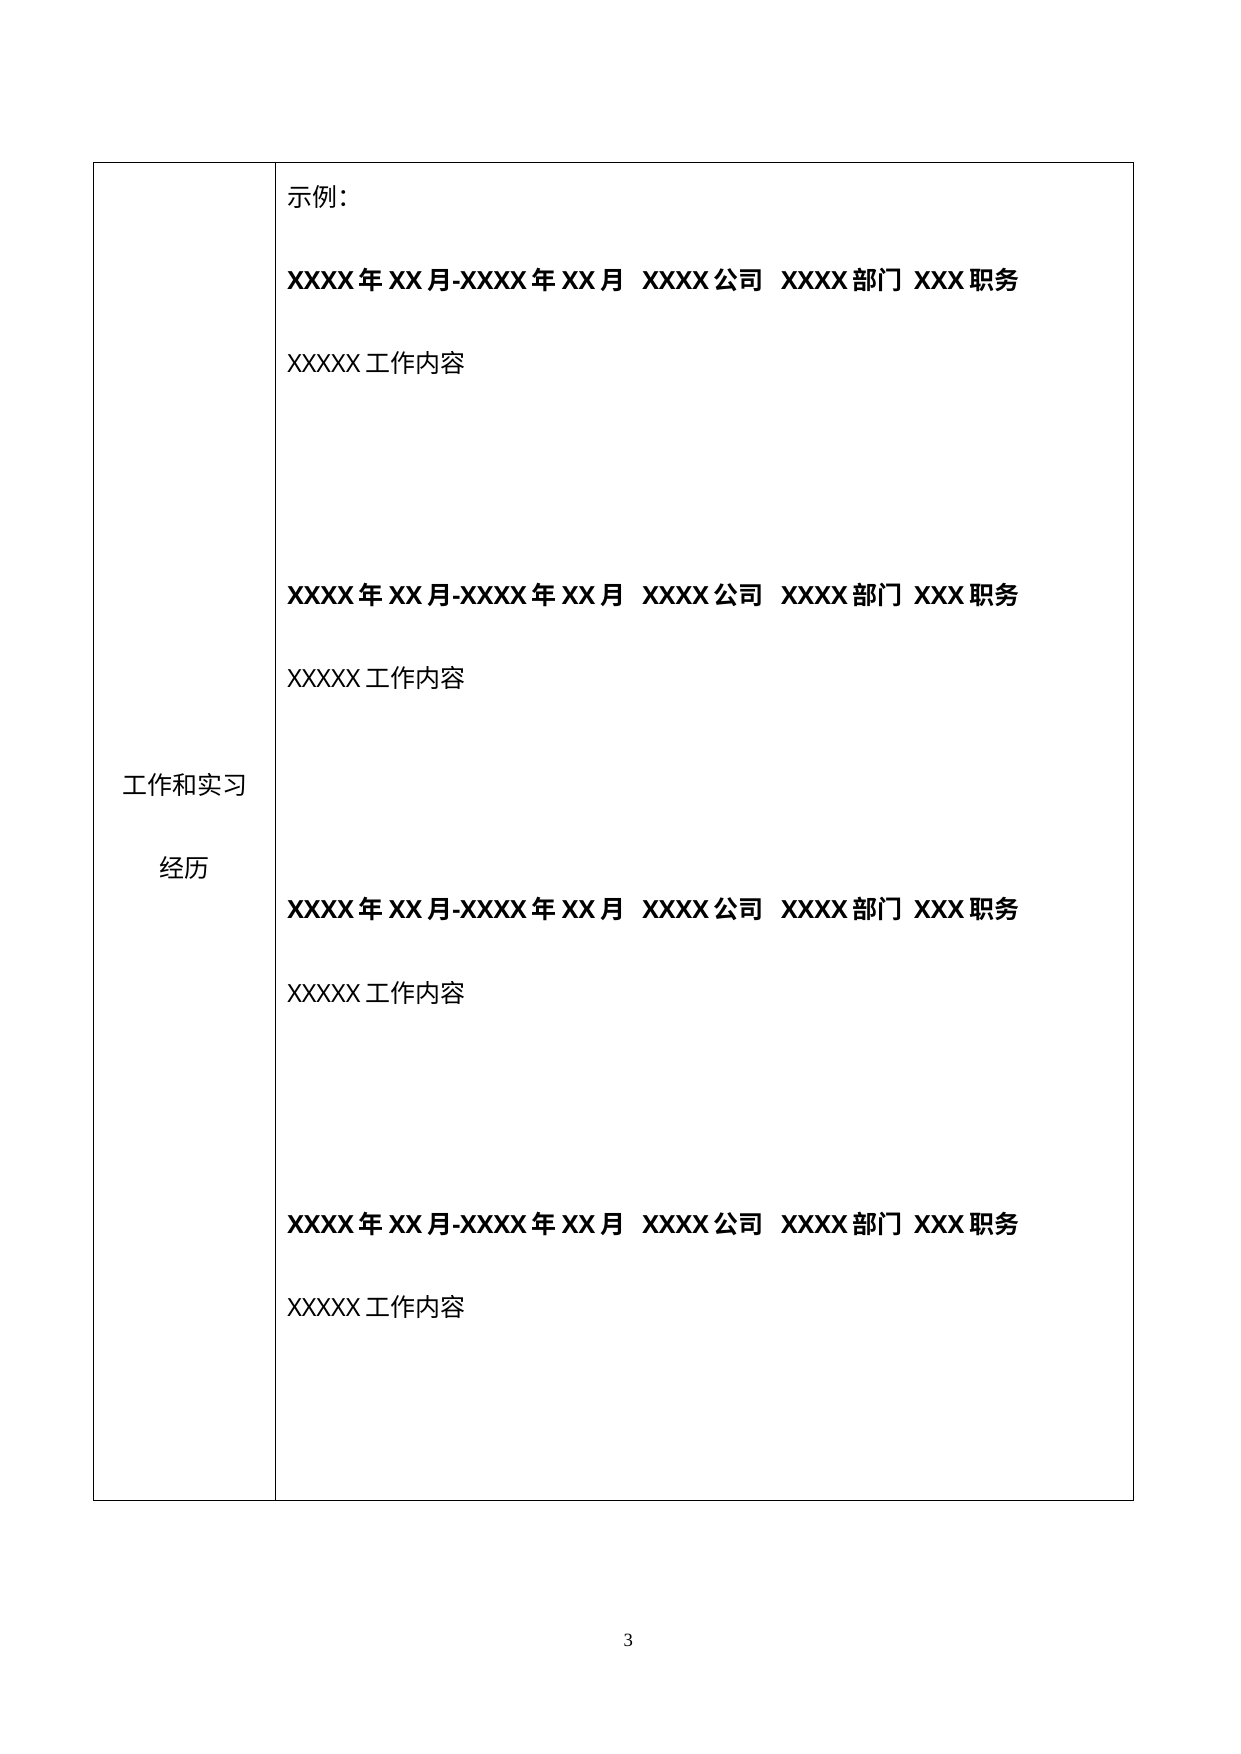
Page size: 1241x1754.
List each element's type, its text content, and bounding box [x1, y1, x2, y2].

table_cell 工作和实习 经历 [94, 163, 275, 1500]
table_cell 示例： XXXX年XX月-XXXX年XX月 XXXX公司 XXXX部门 XXX职务 XXXXX工作内容 XXXX年XX月-XXXX年XX月 XXXX公司 XXXX部门 XXX职务 XXXXX工作内容 XXXX年XX月-XXXX年XX月 XXXX公司 XXXX部门 XXX职务 XXXXX工作内容 XXXX年XX月-XXXX年XX月 XXXX公司 XXXX部门 XXX职务 XXXXX工作内容 [276, 163, 1133, 1500]
